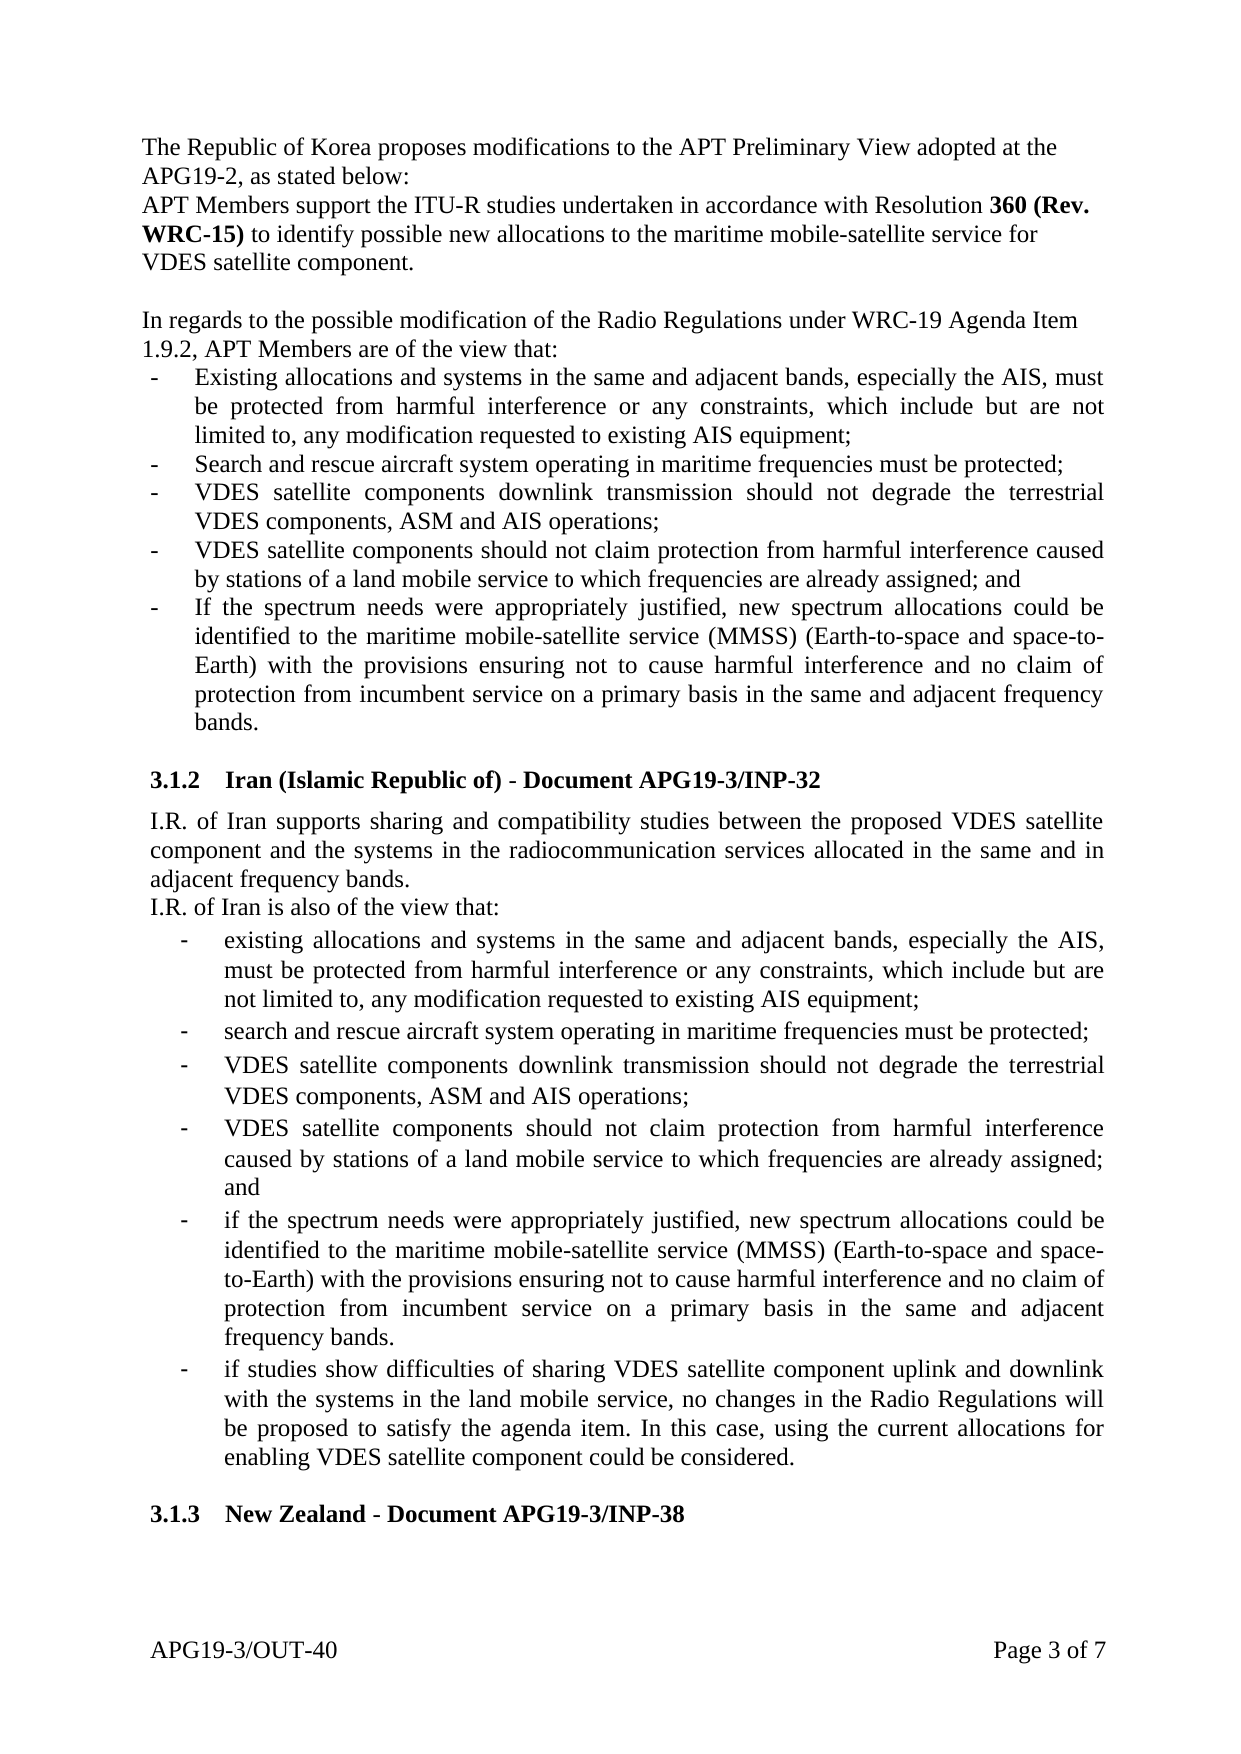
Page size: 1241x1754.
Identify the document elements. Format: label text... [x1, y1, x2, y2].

list - VDES satellite components downlink transmission should not degrade the terrestrial VDES components, ASM and AIS operations; [150, 477, 1105, 535]
text 3.1.2 Iran (Islamic Republic of) - Document APG19-3/INP-32 [150, 765, 1105, 794]
list if studies show difficulties of sharing VDES satellite component uplink and downlink with the systems in the land mobile service, no changes in the Radio Regulations will be proposed to satisfy the agenda item. In this case, using the current allocations for enabling VDES satellite component could be considered. [180, 1350, 1105, 1471]
text The Republic of Korea proposes modifications to the APT Preliminary View adopted at the APG19-2, as stated below: [142, 132, 1105, 190]
text 3.1.3 New Zealand - Document APG19-3/INP-38 [150, 1499, 1105, 1528]
list - If the spectrum needs were appropriately justified, new spectrum allocations could be identified to the maritime mobile-satellite service (MMSS) (Earth-to-space and space-to-Earth) with the provisions ensuring not to cause harmful interference and no claim of protection from incumbent service on a primary basis in the same and adjacent frequency bands. [150, 592, 1105, 736]
list - VDES satellite components should not claim protection from harmful interference caused by stations of a land mobile service to which frequencies are already assigned; and [150, 535, 1105, 592]
text I.R. of Iran is also of the view that: [150, 892, 1105, 921]
list existing allocations and systems in the same and adjacent bands, especially the AIS, must be protected from harmful interference or any constraints, which include but are not limited to, any modification requested to existing AIS equipment; [180, 921, 1105, 1013]
list search and rescue aircraft system operating in maritime frequencies must be protected; [180, 1013, 1105, 1047]
list if the spectrum needs were appropriately justified, new spectrum allocations could be identified to the maritime mobile-satellite service (MMSS) (Earth-to-space and space-to-Earth) with the provisions ensuring not to cause harmful interference and no claim of protection from incumbent service on a primary basis in the same and adjacent frequency bands. [180, 1201, 1105, 1350]
list VDES satellite components should not claim protection from harmful interference caused by stations of a land mobile service to which frequencies are already assigned; and [180, 1110, 1105, 1201]
text I.R. of Iran supports sharing and compatibility studies between the proposed VDES satellite component and the systems in the radiocommunication services allocated in the same and in adjacent frequency bands. [150, 806, 1105, 892]
list VDES satellite components downlink transmission should not degrade the terrestrial VDES components, ASM and AIS operations; [180, 1047, 1105, 1110]
text In regards to the possible modification of the Radio Regulations under WRC-19 Agenda Item 1.9.2, APT Members are of the view that: [142, 305, 1105, 362]
list - Existing allocations and systems in the same and adjacent bands, especially the AIS, must be protected from harmful interference or any constraints, which include but are not limited to, any modification requested to existing AIS equipment; [150, 362, 1105, 449]
text APT Members support the ITU-R studies undertaken in accordance with Resolution 360 (Rev. WRC-15) to identify possible new allocations to the maritime mobile-satellite service for VDES satellite component. [142, 190, 1105, 276]
list - Search and rescue aircraft system operating in maritime frequencies must be protected; [150, 449, 1105, 477]
